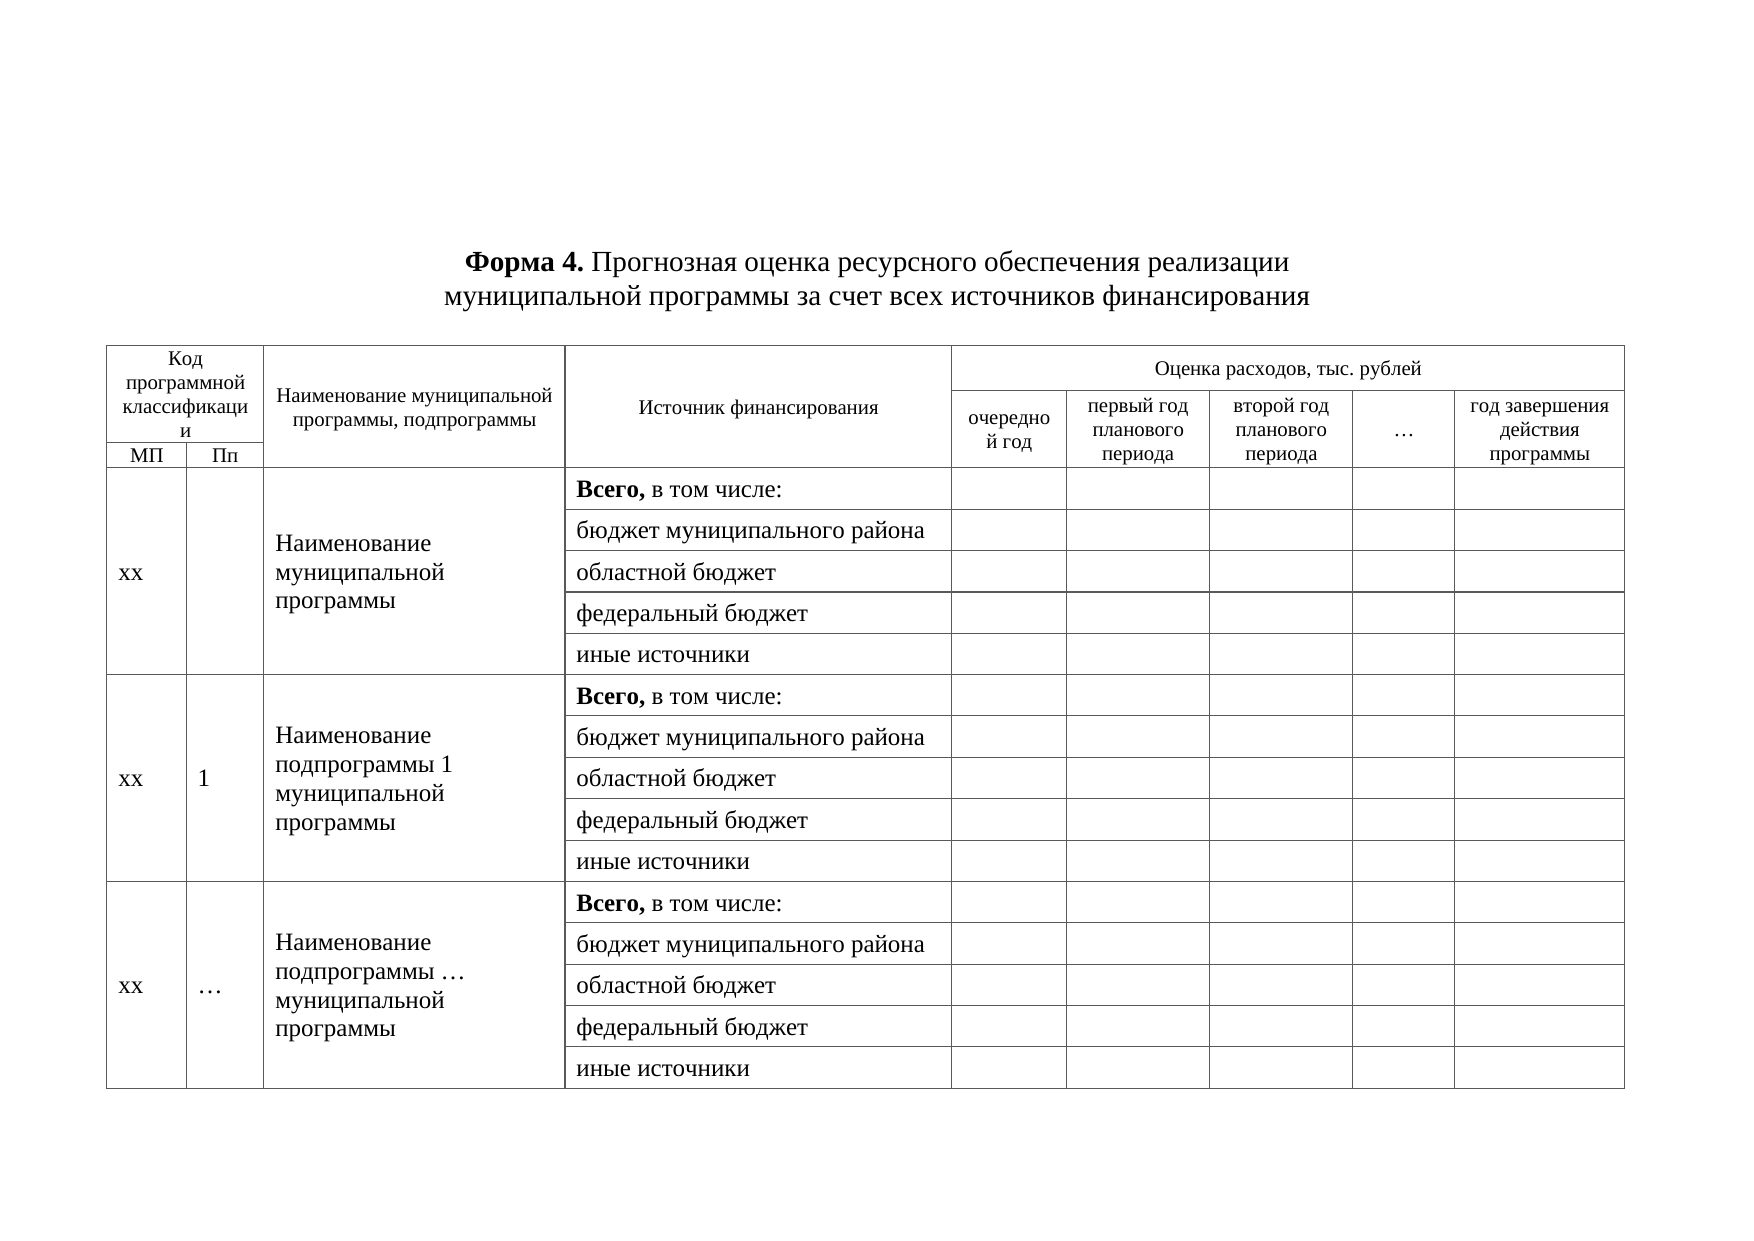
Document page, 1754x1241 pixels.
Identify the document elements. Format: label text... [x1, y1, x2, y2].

table_cell областной бюджет [566, 551, 951, 591]
table_cell Наименование муниципальной программы [264, 468, 564, 674]
table_cell 1 [187, 675, 263, 881]
table_cell [952, 965, 1066, 1005]
table_cell год завершения действия программы [1455, 391, 1624, 467]
table_cell [1067, 675, 1209, 715]
table_cell бюджет муниципального района [566, 923, 951, 963]
table_cell [1353, 841, 1454, 881]
table_cell хх [107, 675, 186, 881]
table_cell [1353, 882, 1454, 922]
table_cell [1353, 799, 1454, 839]
table_cell [1210, 965, 1352, 1005]
table_cell [1210, 593, 1352, 633]
table_cell Наименование подпрограммы 1 муниципальной программы [264, 675, 564, 881]
table_cell [1353, 593, 1454, 633]
table_cell [1353, 716, 1454, 757]
table_cell … [1353, 391, 1454, 467]
table_cell [1353, 551, 1454, 591]
table_cell [1455, 468, 1624, 509]
table_cell [1455, 551, 1624, 591]
table_cell [952, 634, 1066, 674]
table_cell [1455, 923, 1624, 963]
table_cell [1353, 1006, 1454, 1046]
table_cell [1067, 716, 1209, 757]
table_cell [1455, 1047, 1624, 1088]
table_cell [1067, 593, 1209, 633]
table_cell [1455, 882, 1624, 922]
table_header Оценка расходов, тыс. рублей [952, 346, 1624, 390]
table_cell [1067, 799, 1209, 839]
table_cell [1067, 923, 1209, 963]
text Форма 4. Прогнозная оценка ресурсного обеспечения реализации [118, 244, 1636, 278]
table_cell [1210, 634, 1352, 674]
table_cell Всего, в том числе: [566, 675, 951, 715]
table_cell областной бюджет [566, 965, 951, 1005]
table_cell хх [107, 468, 186, 674]
table_cell [1353, 965, 1454, 1005]
table_cell [1210, 758, 1352, 798]
table_cell [952, 716, 1066, 757]
table_cell [187, 468, 263, 674]
table_cell Всего, в том числе: [566, 882, 951, 922]
table_cell [1353, 468, 1454, 509]
table_cell [952, 593, 1066, 633]
table_header Источник финансирования [566, 346, 951, 467]
table_cell областной бюджет [566, 758, 951, 798]
table_cell [1210, 510, 1352, 550]
table_cell [952, 675, 1066, 715]
table_cell [1067, 468, 1209, 509]
table_cell второй год планового периода [1210, 391, 1352, 467]
table_cell [1455, 965, 1624, 1005]
table_cell [1210, 799, 1352, 839]
table_cell [1353, 923, 1454, 963]
table_cell федеральный бюджет [566, 799, 951, 839]
table_cell [1210, 675, 1352, 715]
table_cell [1067, 841, 1209, 881]
table_cell бюджет муниципального района [566, 510, 951, 550]
table_cell [952, 758, 1066, 798]
table_cell [1353, 675, 1454, 715]
table_cell [952, 1006, 1066, 1046]
table_cell [1210, 551, 1352, 591]
table_cell [1353, 1047, 1454, 1088]
table_cell [1210, 1047, 1352, 1088]
table_header Код программной классификации [107, 346, 263, 442]
table_cell [1067, 965, 1209, 1005]
table_cell … [187, 882, 263, 1088]
table_cell [952, 468, 1066, 509]
table_cell [1455, 593, 1624, 633]
table_cell федеральный бюджет [566, 593, 951, 633]
table_cell иные источники [566, 841, 951, 881]
table_cell [1455, 1006, 1624, 1046]
table_cell [1067, 1047, 1209, 1088]
table_cell [1067, 510, 1209, 550]
table_cell [952, 799, 1066, 839]
table_cell [1067, 634, 1209, 674]
table_cell [1067, 758, 1209, 798]
table_cell [1455, 841, 1624, 881]
table_cell [1067, 882, 1209, 922]
table_cell [952, 882, 1066, 922]
table_cell [1210, 716, 1352, 757]
table_cell [1455, 510, 1624, 550]
table_cell [1353, 758, 1454, 798]
table_cell [1455, 716, 1624, 757]
table_cell [1455, 758, 1624, 798]
table_cell [1455, 799, 1624, 839]
table_cell Всего, в том числе: [566, 468, 951, 509]
table_cell [952, 1047, 1066, 1088]
table_cell [1455, 634, 1624, 674]
table_cell [1067, 1006, 1209, 1046]
table_cell Пп [187, 443, 263, 467]
table_cell иные источники [566, 634, 951, 674]
table_cell [1455, 675, 1624, 715]
table_cell бюджет муниципального района [566, 716, 951, 757]
table_cell первый год планового периода [1067, 391, 1209, 467]
table_cell очередной год [952, 391, 1066, 467]
table_cell [1210, 468, 1352, 509]
table_cell [1210, 923, 1352, 963]
table_cell [1210, 882, 1352, 922]
table_cell [1353, 634, 1454, 674]
table_cell федеральный бюджет [566, 1006, 951, 1046]
table_cell [952, 551, 1066, 591]
table_cell [1210, 841, 1352, 881]
table_cell [1353, 510, 1454, 550]
table_cell [952, 510, 1066, 550]
table_cell [1210, 1006, 1352, 1046]
table_cell [952, 923, 1066, 963]
table_cell [952, 841, 1066, 881]
table_cell [1067, 551, 1209, 591]
table_cell хх [107, 882, 186, 1088]
table_header Наименование муниципальной программы, подпрограммы [264, 346, 564, 467]
text муниципальной программы за счет всех источников финансирования [118, 278, 1636, 311]
table_cell МП [107, 443, 186, 467]
table_cell Наименование подпрограммы … муниципальной программы [264, 882, 564, 1088]
table_cell иные источники [566, 1047, 951, 1088]
